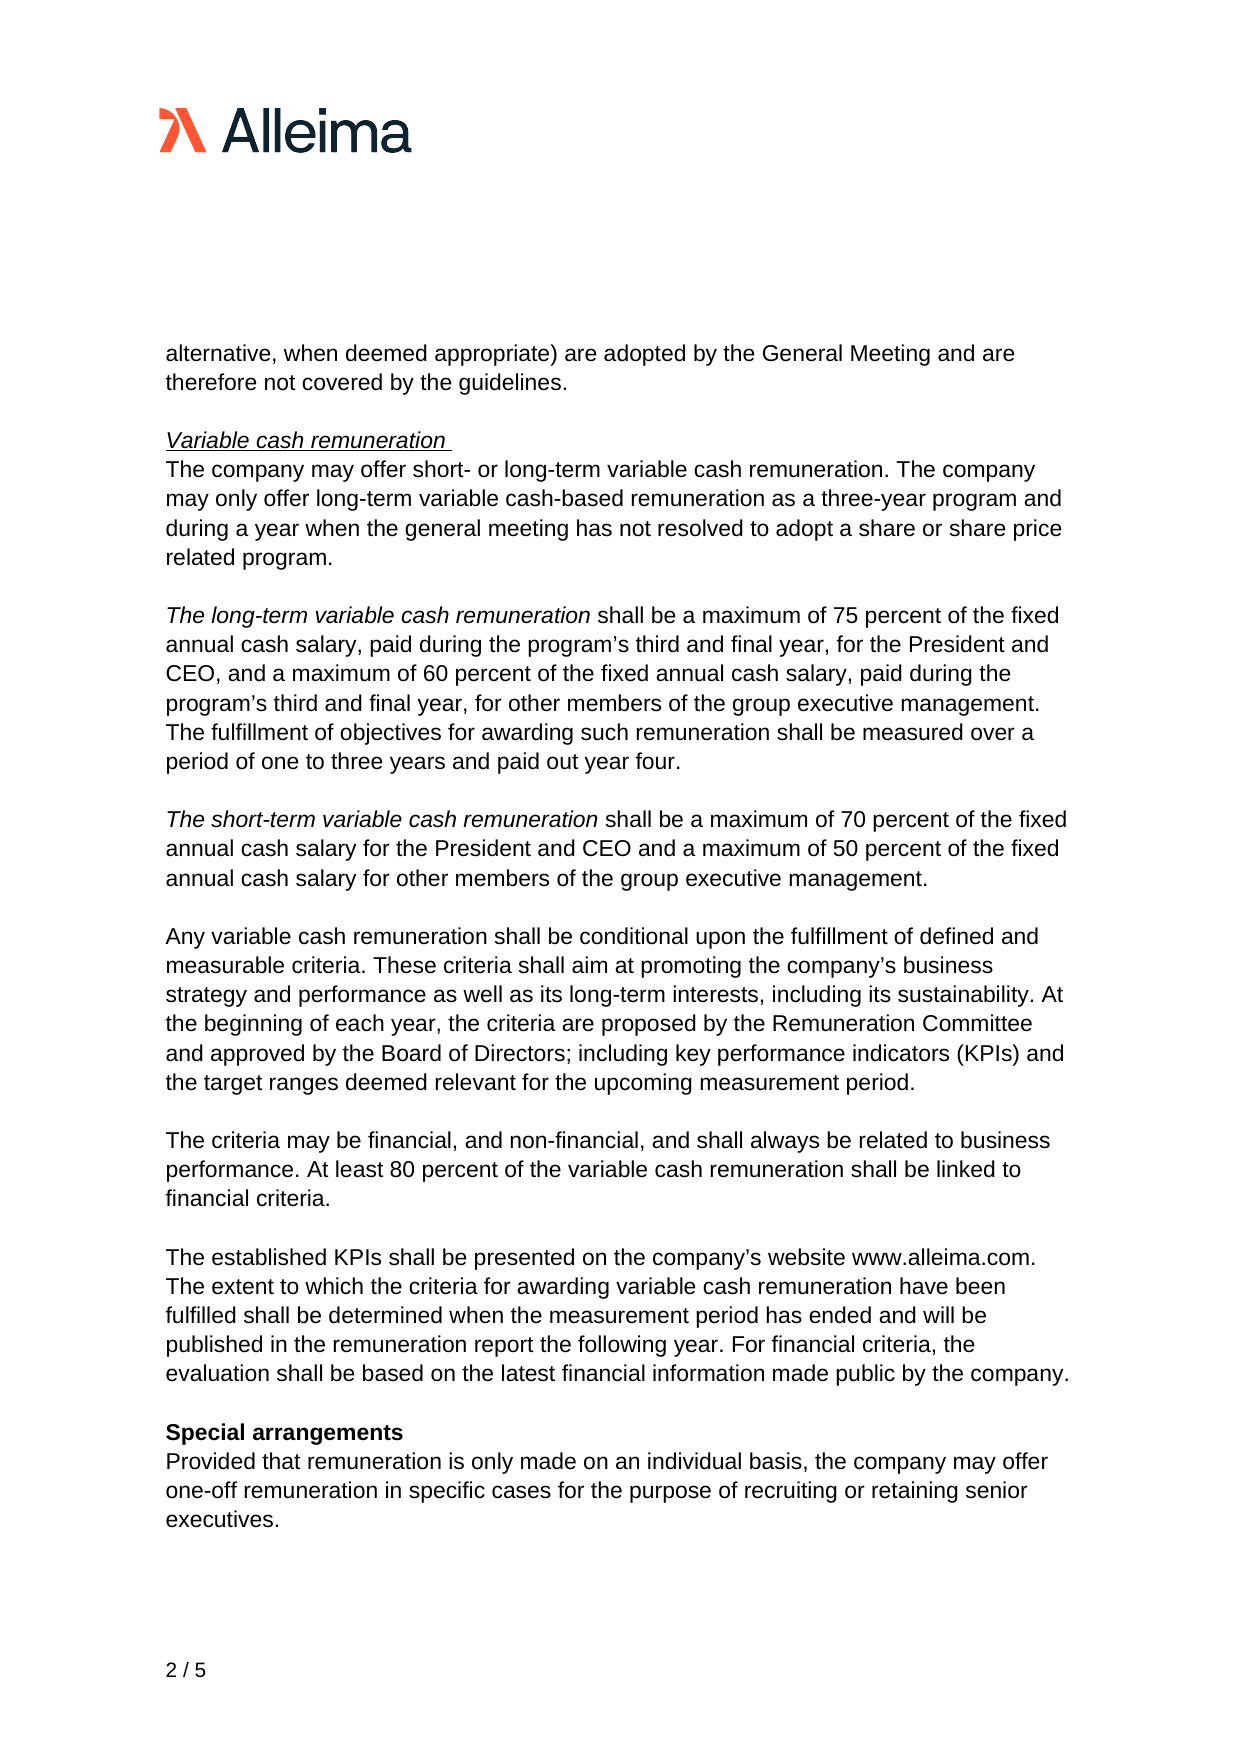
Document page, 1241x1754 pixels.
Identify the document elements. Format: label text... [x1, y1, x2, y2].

text The long-term variable cash remuneration shall be a maximum of 75 percent of the fixed annual cash salary, paid during the program’s third and final year, for the President and CEO, and a maximum of 60 percent of the fixed annual cash salary, paid during the program’s third and final year, for other members of the group executive management. The fulfillment of objectives for awarding such remuneration shall be measured over a period of one to three years and paid out year four. [165, 599, 1075, 774]
text The short-term variable cash remuneration shall be a maximum of 70 percent of the fixed annual cash salary for the President and CEO and a maximum of 50 percent of the fixed annual cash salary for other members of the group executive management. [165, 803, 1075, 891]
subtitle Special arrangements [165, 1416, 1075, 1445]
picture [159, 108, 412, 153]
text Provided that remuneration is only made on an individual basis, the company may offer one-off remuneration in specific cases for the purpose of recruiting or retaining senior executives. [165, 1445, 1075, 1532]
text Any variable cash remuneration shall be conditional upon the fulfillment of defined and measurable criteria. These criteria shall aim at promoting the company’s business strategy and performance as well as its long-term interests, including its sustainability. At the beginning of each year, the criteria are proposed by the Remuneration Committee and approved by the Board of Directors; including key performance indicators (KPIs) and the target ranges deemed relevant for the upcoming measurement period. [165, 920, 1075, 1095]
text The criteria may be financial, and non-financial, and shall always be related to business performance. At least 80 percent of the variable cash remuneration shall be linked to financial criteria. [165, 1124, 1075, 1212]
subtitle Variable cash remuneration [165, 424, 1075, 453]
text The established KPIs shall be presented on the company’s website www.alleima.com. The extent to which the criteria for awarding variable cash remuneration have been fulfilled shall be determined when the measurement period has ended and will be published in the remuneration report the following year. For financial criteria, the evaluation shall be based on the latest financial information made public by the company. [165, 1241, 1075, 1387]
text The company may offer short- or long-term variable cash remuneration. The company may only offer long-term variable cash-based remuneration as a three-year program and during a year when the general meeting has not resolved to adopt a share or share price related program. [165, 453, 1075, 570]
